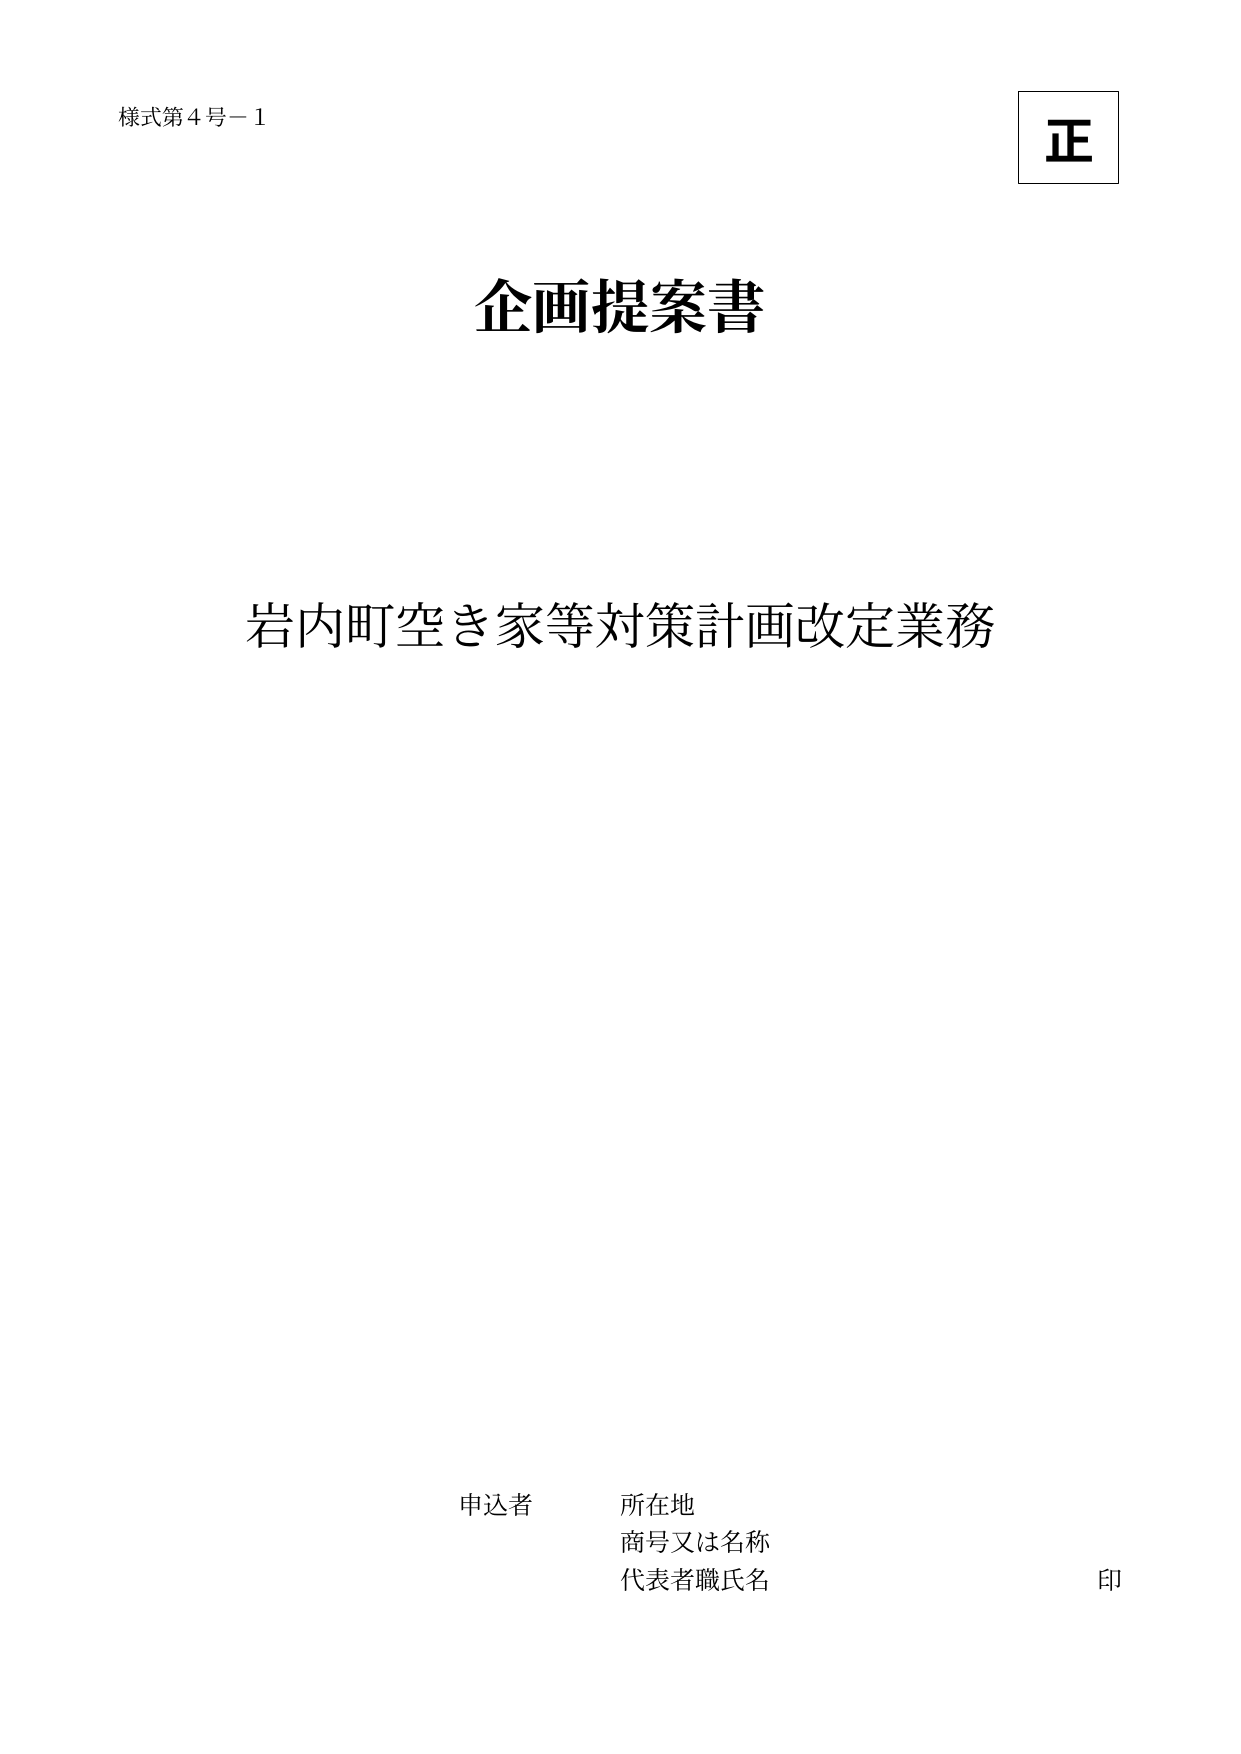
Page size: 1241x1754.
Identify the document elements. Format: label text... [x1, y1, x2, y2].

text 岩内町空き家等対策計画改定業務 [118, 585, 1122, 660]
text 商号又は名称 [118, 1522, 1122, 1560]
text 申込者 所在地 [118, 1485, 1122, 1522]
text 様式第４号－１ [118, 97, 1018, 135]
text 企画提案書 [118, 247, 1122, 360]
text 代表者職氏名 印 [118, 1560, 1122, 1597]
